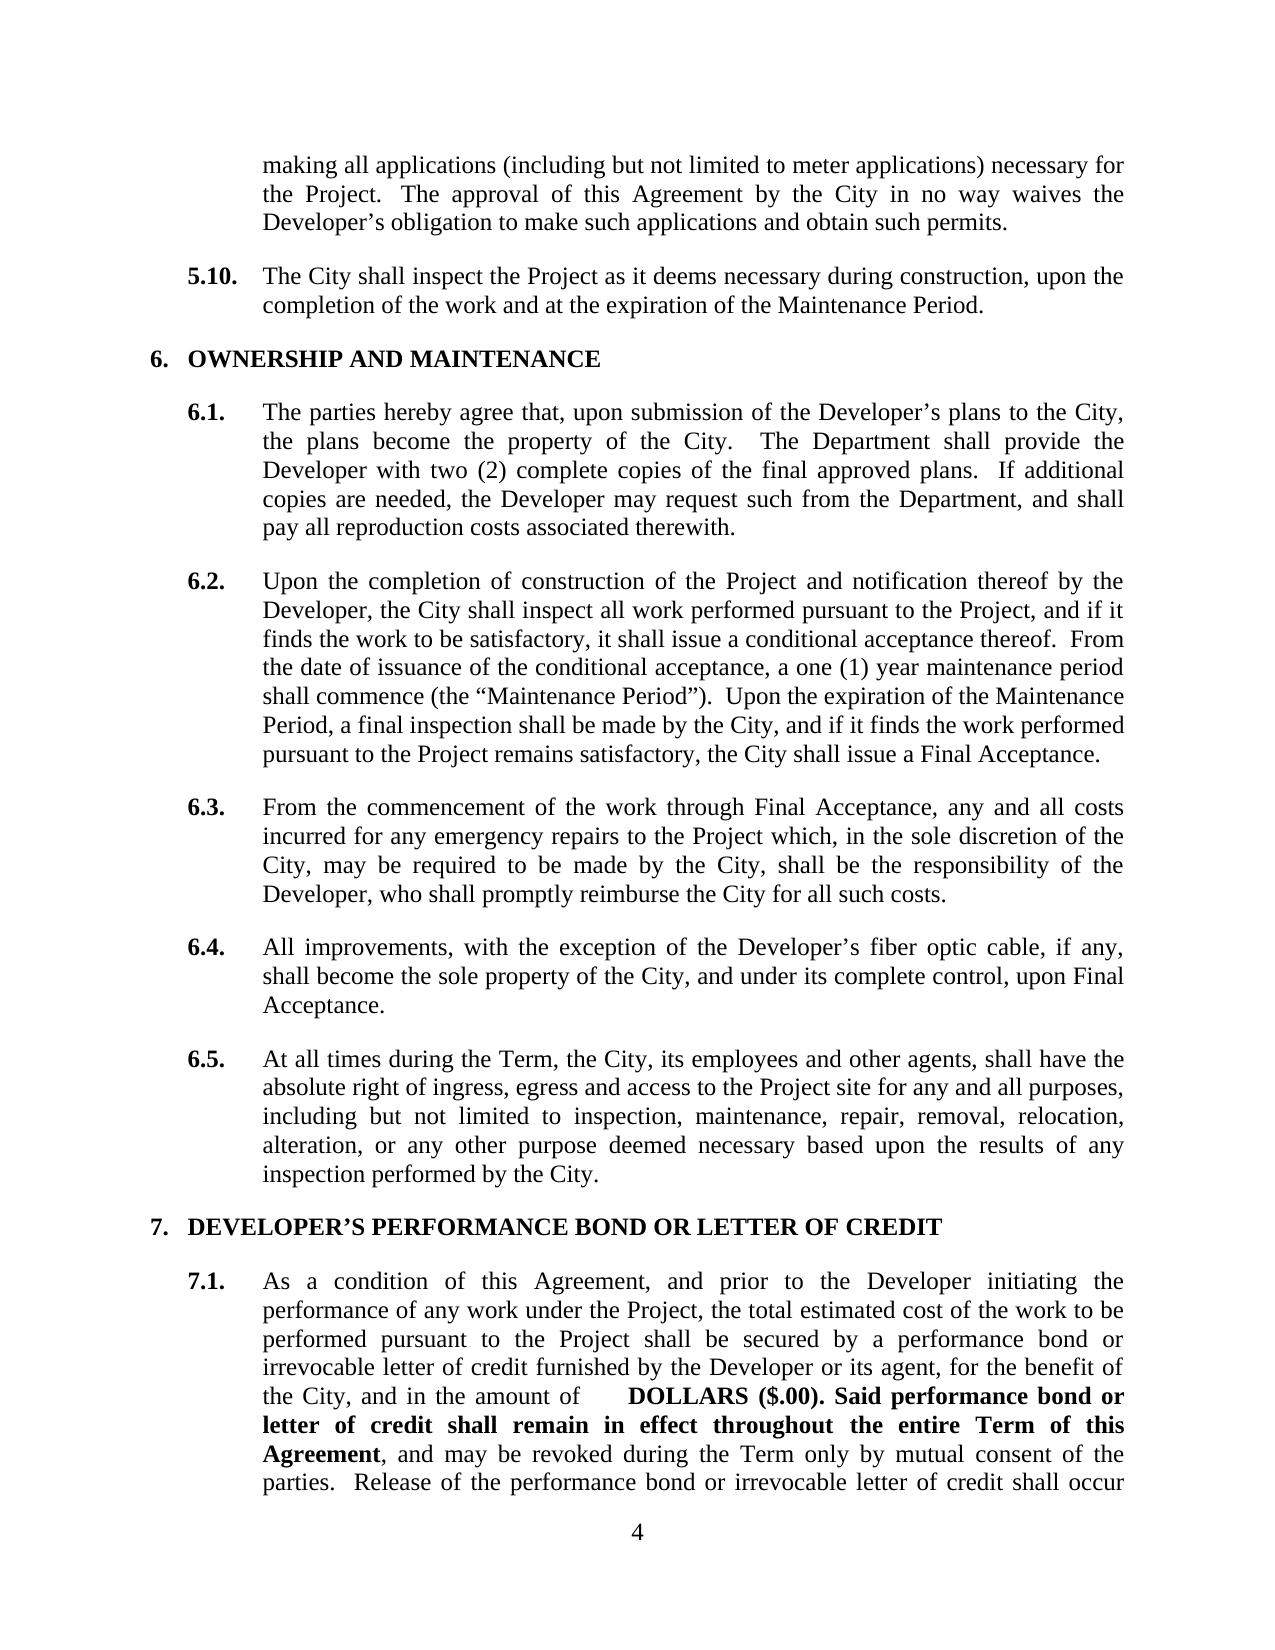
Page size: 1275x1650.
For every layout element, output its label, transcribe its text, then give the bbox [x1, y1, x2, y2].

list All improvements, with the exception of the Developer’s fiber optic cable, if any, shall become the sole property of the City, and under its complete control, upon Final Acceptance. [187, 932, 1125, 1019]
list Upon the completion of construction of the Project and notification thereof by the Developer, the City shall inspect all work performed pursuant to the Project, and if it finds the work to be satisfactory, it shall issue a conditional acceptance thereof. From the date of issuance of the conditional acceptance, a one (1) year maintenance period shall commence (the “Maintenance Period”). Upon the expiration of the Maintenance Period, a final inspection shall be made by the City, and if it finds the work performed pursuant to the Project remains satisfactory, the City shall issue a Final Acceptance. [187, 566, 1125, 767]
list From the commencement of the work through Final Acceptance, any and all costs incurred for any emergency repairs to the Project which, in the sole discretion of the City, may be required to be made by the City, shall be the responsibility of the Developer, who shall promptly reimburse the City for all such costs. [187, 792, 1125, 907]
list OWNERSHIP AND MAINTENANCE [150, 344, 1125, 372]
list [187, 1266, 1125, 1496]
list The parties hereby agree that, upon submission of the Developer’s plans to the City, the plans become the property of the City. The Department shall provide the Developer with two (2) complete copies of the final approved plans. If additional copies are needed, the Developer may request such from the Department, and shall pay all reproduction costs associated therewith. [187, 397, 1125, 541]
list The City shall inspect the Project as it deems necessary during construction, upon the completion of the work and at the expiration of the Maintenance Period. [187, 261, 1125, 319]
list At all times during the Term, the City, its employees and other agents, shall have the absolute right of ingress, egress and access to the Project site for any and all purposes, including but not limited to inspection, maintenance, repair, removal, relocation, alteration, or any other purpose deemed necessary based upon the results of any inspection performed by the City. [187, 1044, 1125, 1187]
subtitle DEVELOPER’S PERFORMANCE BOND OR LETTER OF CREDIT [150, 1212, 1125, 1241]
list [187, 150, 1125, 236]
